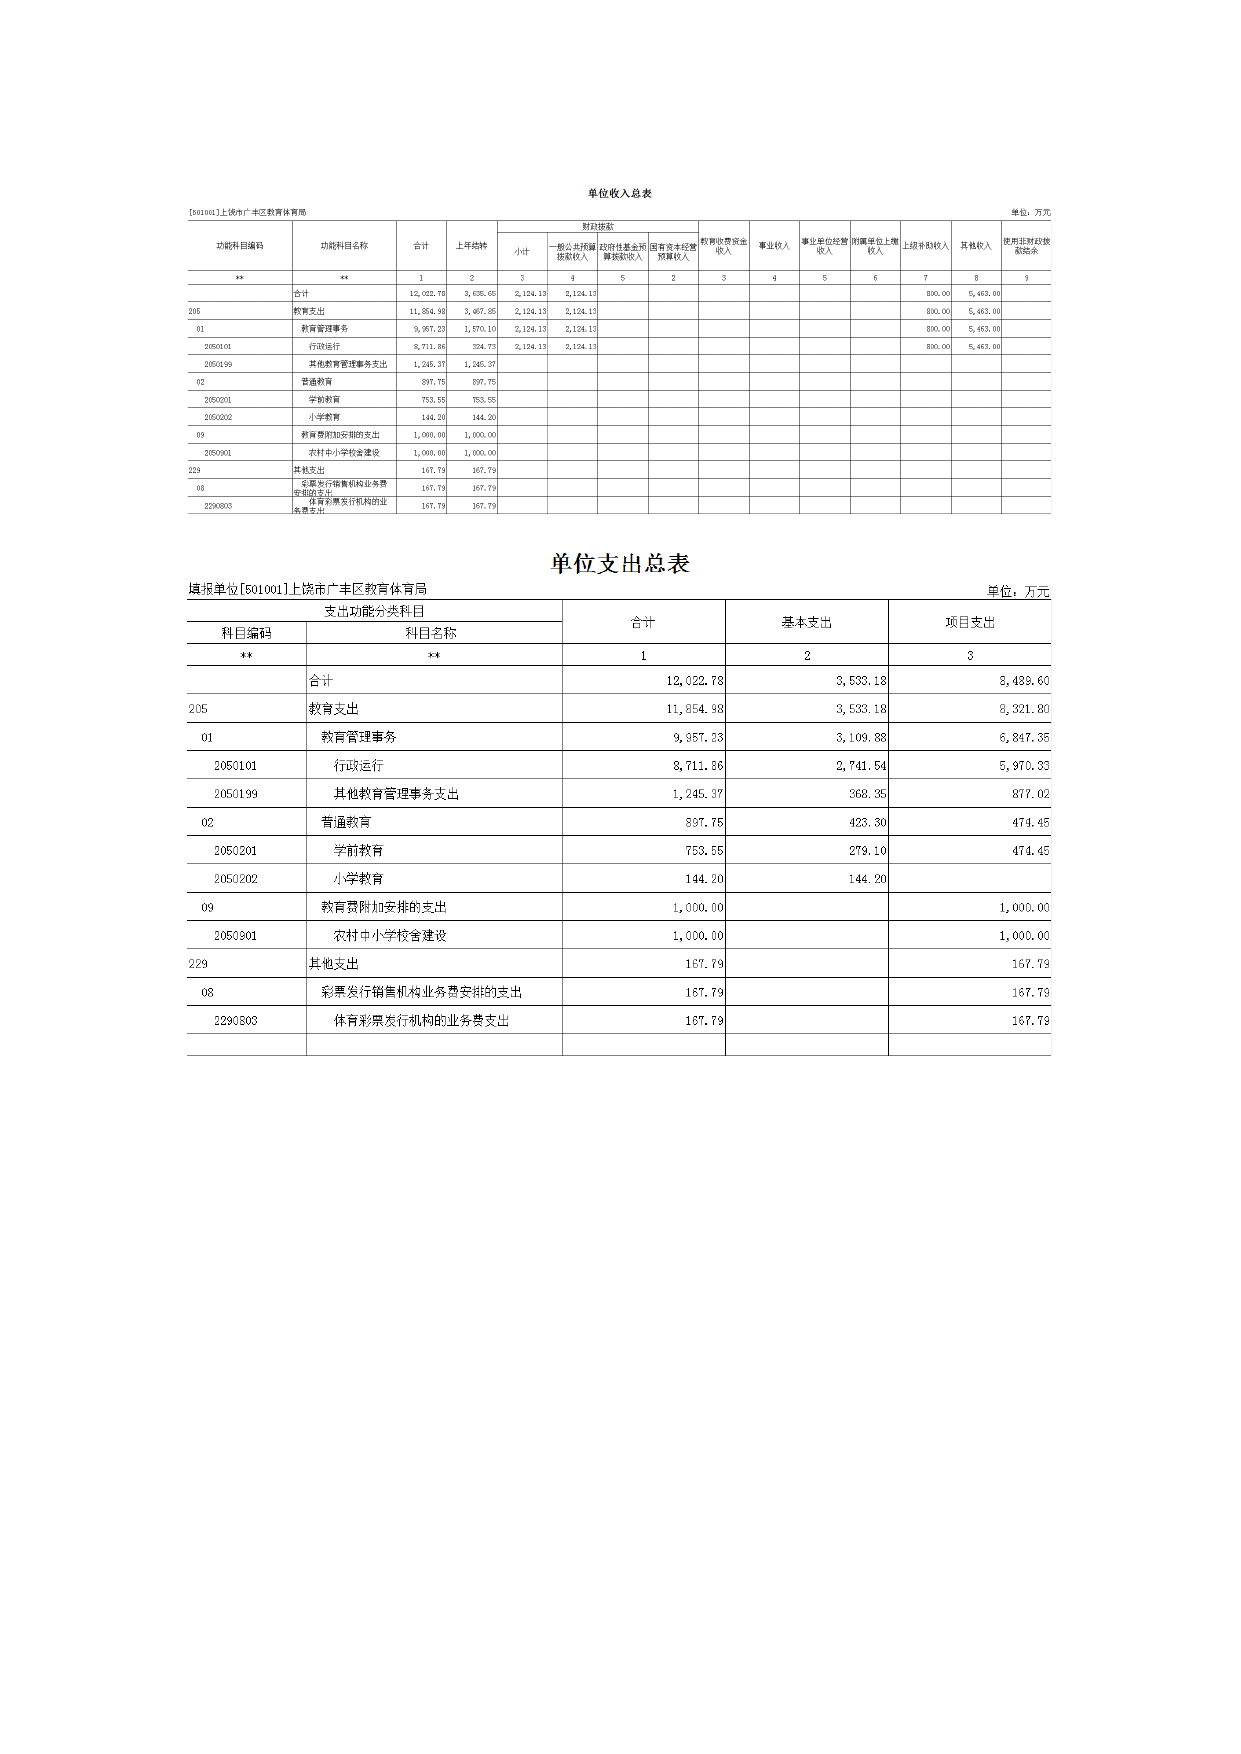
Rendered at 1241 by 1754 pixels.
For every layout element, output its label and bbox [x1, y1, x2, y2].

picture [186, 547, 1052, 1056]
picture [187, 183, 1052, 514]
